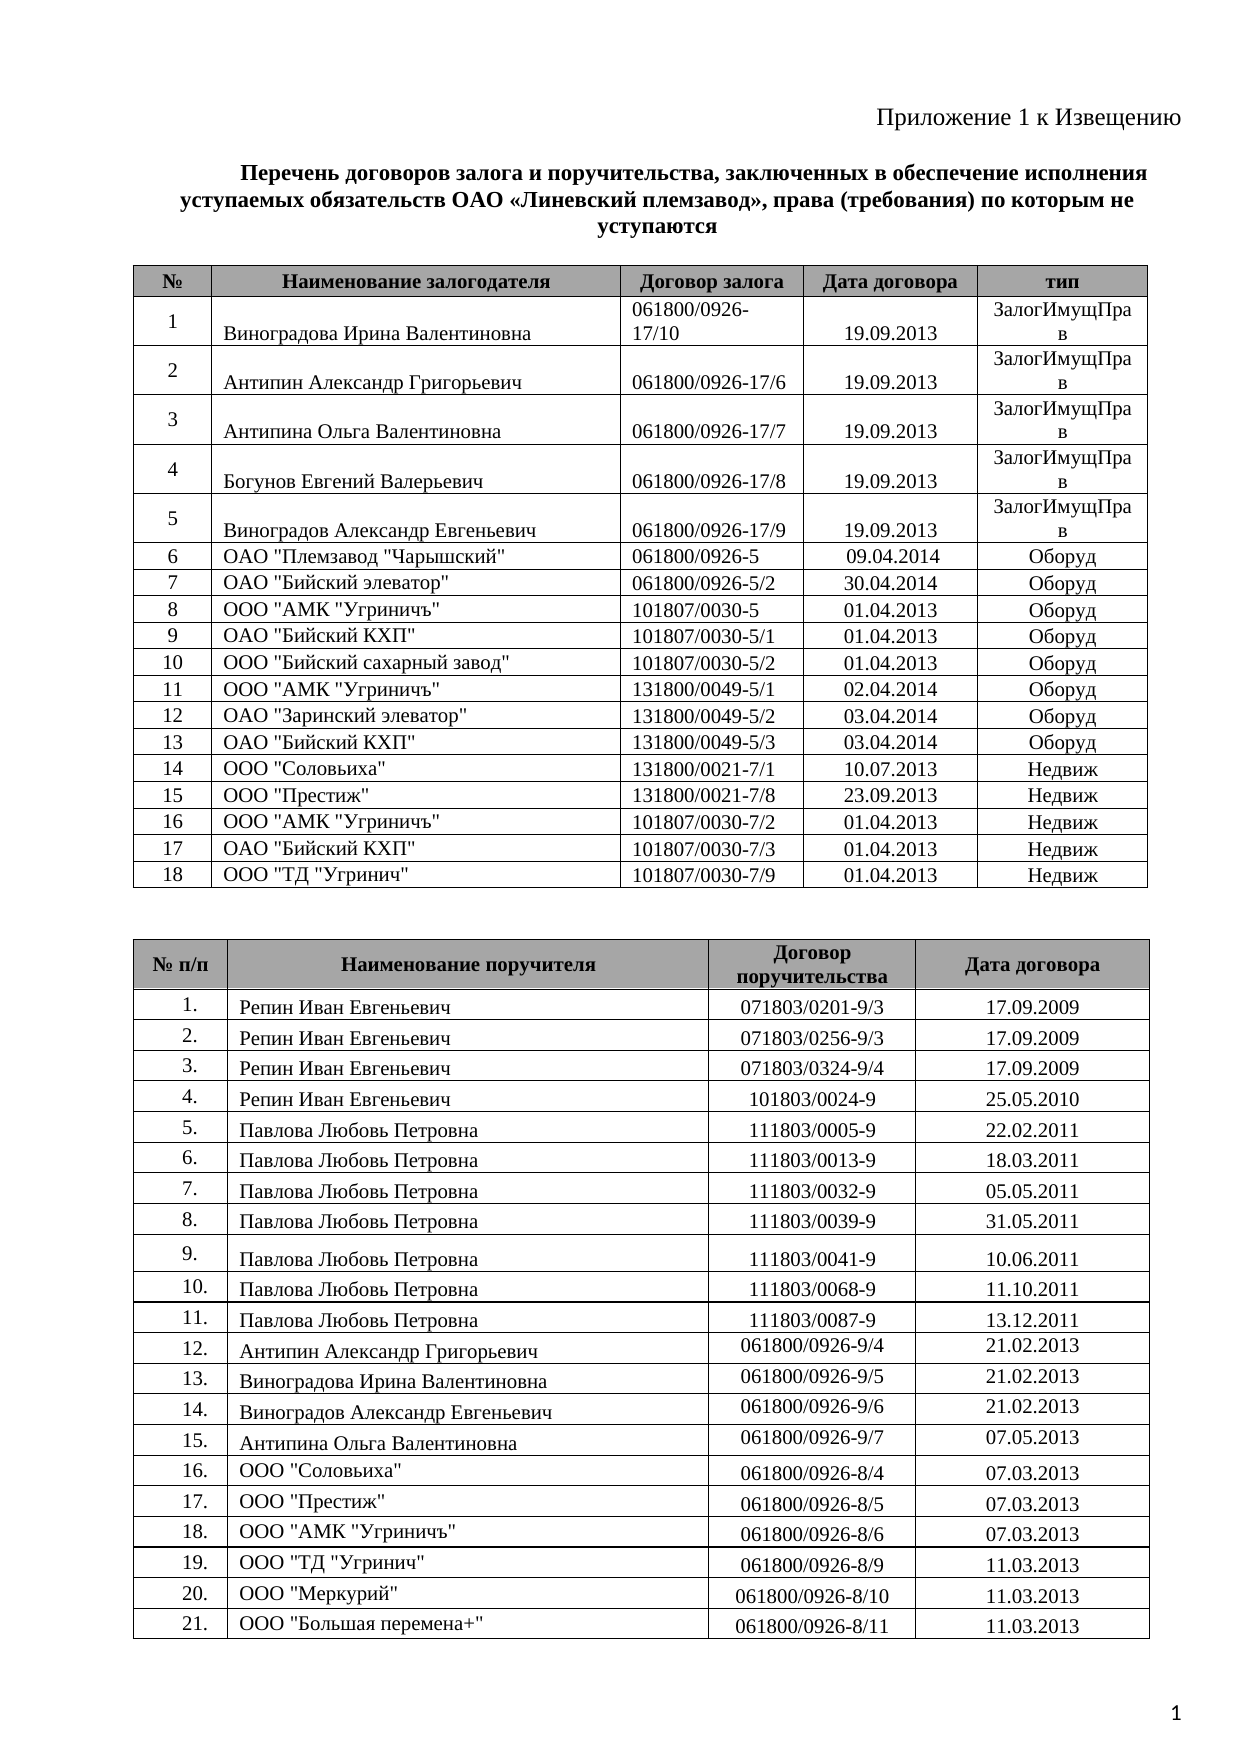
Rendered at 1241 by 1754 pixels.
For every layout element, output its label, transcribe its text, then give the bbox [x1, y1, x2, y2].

table_cell Виноградов Александр Евгеньевич [212, 494, 620, 542]
table_cell ОАО "Племзавод "Чарышский" [212, 543, 620, 568]
table_cell 11.03.2013 [916, 1548, 1149, 1577]
table_header № п/п [134, 940, 227, 988]
table_cell Оборуд [978, 702, 1147, 728]
table_cell Павлова Любовь Петровна [228, 1112, 708, 1142]
table_cell 111803/0039-9 [709, 1204, 915, 1233]
table_cell 23.09.2013 [804, 782, 977, 807]
table_cell 061800/0926-5/2 [621, 570, 803, 595]
table_cell 03.04.2014 [804, 702, 977, 728]
table_cell 061800/0926-17/7 [621, 395, 803, 443]
table_cell Репин Иван Евгеньевич [228, 1081, 708, 1111]
table_cell 17.09.2009 [916, 1020, 1149, 1050]
table_cell [134, 1486, 227, 1516]
table_cell 131800/0021-7/1 [621, 755, 803, 781]
table_cell 11 [134, 676, 211, 701]
table_cell 14 [134, 755, 211, 781]
table_cell Павлова Любовь Петровна [228, 1303, 708, 1332]
table_cell 061800/0926-17/9 [621, 494, 803, 542]
table_cell 131800/0021-7/8 [621, 782, 803, 807]
table_header Дата договора [916, 940, 1149, 988]
table_cell 01.04.2013 [804, 623, 977, 648]
table_cell Антипин Александр Григорьевич [212, 346, 620, 394]
table_cell ОАО "Бийский КХП" [212, 729, 620, 754]
table_cell 16 [134, 809, 211, 834]
table_cell 061800/0926-8/10 [709, 1578, 915, 1608]
table_cell Антипин Александр Григорьевич [228, 1333, 708, 1363]
table_cell Павлова Любовь Петровна [228, 1272, 708, 1301]
table_cell 101807/0030-7/2 [621, 809, 803, 834]
table_cell Павлова Любовь Петровна [228, 1143, 708, 1172]
table_cell 11.10.2011 [916, 1272, 1149, 1301]
table_cell 061800/0926-17/8 [621, 445, 803, 493]
table_cell ООО "Соловьиха" [228, 1456, 708, 1485]
table_cell ООО "Престиж" [228, 1486, 708, 1516]
table_cell 11.03.2013 [916, 1609, 1149, 1638]
table_cell 05.05.2011 [916, 1173, 1149, 1203]
table_cell Оборуд [978, 729, 1147, 754]
table_cell Недвиж [978, 755, 1147, 781]
table_cell Виноградова Ирина Валентиновна [212, 297, 620, 345]
table_cell 111803/0041-9 [709, 1235, 915, 1271]
table_cell ЗалогИмущПрав [978, 494, 1147, 542]
table_header Дата договора [804, 266, 977, 296]
table_cell Антипина Ольга Валентиновна [228, 1425, 708, 1454]
table_cell [134, 1235, 227, 1271]
table_cell 2 [134, 346, 211, 394]
table_cell Репин Иван Евгеньевич [228, 1051, 708, 1080]
table_cell 19.09.2013 [804, 395, 977, 443]
table_cell Репин Иван Евгеньевич [228, 990, 708, 1019]
table_cell 101807/0030-7/3 [621, 835, 803, 861]
table_cell 12 [134, 702, 211, 728]
table_cell Павлова Любовь Петровна [228, 1173, 708, 1203]
table_header № [134, 266, 211, 296]
table_cell ООО "Бийский сахарный завод" [212, 649, 620, 675]
table_cell 09.04.2014 [804, 543, 977, 568]
table_cell 21.02.2013 [916, 1394, 1149, 1424]
table_cell 07.03.2013 [916, 1517, 1149, 1546]
table_cell Виноградов Александр Евгеньевич [228, 1394, 708, 1424]
table_cell 131800/0049-5/2 [621, 702, 803, 728]
table_cell ООО "Соловьиха" [212, 755, 620, 781]
table_cell ЗалогИмущПрав [978, 395, 1147, 443]
table_cell 131800/0049-5/1 [621, 676, 803, 701]
table_cell Репин Иван Евгеньевич [228, 1020, 708, 1050]
table_cell 21.02.2013 [916, 1364, 1149, 1393]
table_cell 31.05.2011 [916, 1204, 1149, 1233]
table_cell 061800/0926-9/5 [709, 1364, 915, 1393]
table_header Договор поручительства [709, 940, 915, 988]
table_cell 071803/0256-9/3 [709, 1020, 915, 1050]
table_cell [134, 1303, 227, 1332]
table_cell 17.09.2009 [916, 1051, 1149, 1080]
table_cell Павлова Любовь Петровна [228, 1204, 708, 1233]
table_header Договор залога [621, 266, 803, 296]
table_cell 101807/0030-7/9 [621, 862, 803, 887]
table_cell 101807/0030-5/1 [621, 623, 803, 648]
table_cell Недвиж [978, 835, 1147, 861]
table_cell 07.05.2013 [916, 1425, 1149, 1454]
text Приложение 1 к Извещению [133, 102, 1181, 131]
table_cell [134, 1272, 227, 1301]
table_cell Виноградова Ирина Валентиновна [228, 1364, 708, 1393]
table_cell Оборуд [978, 596, 1147, 622]
table_cell 061800/0926-9/7 [709, 1425, 915, 1454]
table_cell ЗалогИмущПрав [978, 346, 1147, 394]
table_cell [134, 1173, 227, 1203]
table_cell Недвиж [978, 782, 1147, 807]
table_cell Оборуд [978, 649, 1147, 675]
table_cell ЗалогИмущПрав [978, 445, 1147, 493]
table_cell ООО "Большая перемена+" [228, 1609, 708, 1638]
table_cell 111803/0013-9 [709, 1143, 915, 1172]
table_cell ЗалогИмущПрав [978, 297, 1147, 345]
table_cell 061800/0926-5 [621, 543, 803, 568]
table_cell 3 [134, 395, 211, 443]
table_cell 07.03.2013 [916, 1486, 1149, 1516]
table_cell 061800/0926-8/6 [709, 1517, 915, 1546]
table_cell ОАО "Бийский элеватор" [212, 570, 620, 595]
table_cell Недвиж [978, 809, 1147, 834]
table_cell 061800/0926-8/4 [709, 1456, 915, 1485]
table_cell ООО "Меркурий" [228, 1578, 708, 1608]
table_cell 071803/0324-9/4 [709, 1051, 915, 1080]
table_cell 10.06.2011 [916, 1235, 1149, 1271]
table_cell ОАО "Бийский КХП" [212, 835, 620, 861]
table_cell [134, 1051, 227, 1080]
table_header Наименование поручителя [228, 940, 708, 988]
table_cell 13 [134, 729, 211, 754]
table_cell [134, 990, 227, 1019]
table_cell [134, 1425, 227, 1454]
table_cell 061800/0926-17/10 [621, 297, 803, 345]
table_cell 10.07.2013 [804, 755, 977, 781]
table_cell 7 [134, 570, 211, 595]
table_cell 111803/0068-9 [709, 1272, 915, 1301]
table_cell 061800/0926-17/6 [621, 346, 803, 394]
table_cell Богунов Евгений Валерьевич [212, 445, 620, 493]
table_cell [134, 1081, 227, 1111]
table_cell 10 [134, 649, 211, 675]
table_cell [134, 1517, 227, 1546]
table_cell 101807/0030-5 [621, 596, 803, 622]
table_cell 111803/0005-9 [709, 1112, 915, 1142]
table_cell 21.02.2013 [916, 1333, 1149, 1363]
table_cell ООО "ТД "Угринич" [212, 862, 620, 887]
table_cell 01.04.2013 [804, 596, 977, 622]
table_cell 13.12.2011 [916, 1303, 1149, 1332]
table_cell 01.04.2013 [804, 809, 977, 834]
table_cell 6 [134, 543, 211, 568]
table_cell 19.09.2013 [804, 346, 977, 394]
table_cell Оборуд [978, 676, 1147, 701]
table_cell 01.04.2013 [804, 862, 977, 887]
table_cell [134, 1364, 227, 1393]
table_cell 8 [134, 596, 211, 622]
table_cell [134, 1333, 227, 1363]
table_cell 17.09.2009 [916, 990, 1149, 1019]
table_cell 1 [134, 297, 211, 345]
table_cell 07.03.2013 [916, 1456, 1149, 1485]
table_cell 18 [134, 862, 211, 887]
table_cell 061800/0926-8/5 [709, 1486, 915, 1516]
table_cell [134, 1456, 227, 1485]
table_cell Оборуд [978, 570, 1147, 595]
table_cell [134, 1143, 227, 1172]
table_cell 131800/0049-5/3 [621, 729, 803, 754]
table_cell 061800/0926-9/4 [709, 1333, 915, 1363]
table_header Наименование залогодателя [212, 266, 620, 296]
table_cell ООО "ТД "Угринич" [228, 1548, 708, 1577]
table_cell [134, 1204, 227, 1233]
table_cell ОАО "Бийский КХП" [212, 623, 620, 648]
table_cell 30.04.2014 [804, 570, 977, 595]
table_cell 02.04.2014 [804, 676, 977, 701]
table_cell 101803/0024-9 [709, 1081, 915, 1111]
table_cell 01.04.2013 [804, 649, 977, 675]
table_cell ООО "АМК "Угриничъ" [212, 809, 620, 834]
table_cell [134, 1578, 227, 1608]
table_cell 4 [134, 445, 211, 493]
table_cell 19.09.2013 [804, 494, 977, 542]
table_cell 9 [134, 623, 211, 648]
table_cell 5 [134, 494, 211, 542]
table_cell 111803/0087-9 [709, 1303, 915, 1332]
table_cell 061800/0926-8/11 [709, 1609, 915, 1638]
table_cell 19.09.2013 [804, 445, 977, 493]
table_cell ОАО "Заринский элеватор" [212, 702, 620, 728]
table_cell 01.04.2013 [804, 835, 977, 861]
table_cell [134, 1609, 227, 1638]
table_cell [134, 1112, 227, 1142]
table_cell 061800/0926-9/6 [709, 1394, 915, 1424]
table_cell ООО "АМК "Угриничъ" [228, 1517, 708, 1546]
table_cell 071803/0201-9/3 [709, 990, 915, 1019]
table_cell 19.09.2013 [804, 297, 977, 345]
table_cell ООО "Престиж" [212, 782, 620, 807]
table_header тип [978, 266, 1147, 296]
table_cell Антипина Ольга Валентиновна [212, 395, 620, 443]
table_cell ООО "АМК "Угриничъ" [212, 676, 620, 701]
table_cell 17 [134, 835, 211, 861]
table_cell 111803/0032-9 [709, 1173, 915, 1203]
table_cell Павлова Любовь Петровна [228, 1235, 708, 1271]
table_cell [134, 1394, 227, 1424]
table_cell ООО "АМК "Угриничъ" [212, 596, 620, 622]
table_cell 18.03.2011 [916, 1143, 1149, 1172]
table_cell 25.05.2010 [916, 1081, 1149, 1111]
table_cell Оборуд [978, 543, 1147, 568]
table_cell 11.03.2013 [916, 1578, 1149, 1608]
table_cell 061800/0926-8/9 [709, 1548, 915, 1577]
table_cell [134, 1020, 227, 1050]
table_cell Недвиж [978, 862, 1147, 887]
table_cell 15 [134, 782, 211, 807]
text Перечень договоров залога и поручительства, заключенных в обеспечение исполнения уступаемых обязательств ОАО «Линевский племзавод», права (требования) по которым не уступаются [133, 159, 1181, 238]
table_cell [134, 1548, 227, 1577]
table_cell 03.04.2014 [804, 729, 977, 754]
table_cell Оборуд [978, 623, 1147, 648]
table_cell 22.02.2011 [916, 1112, 1149, 1142]
table_cell 101807/0030-5/2 [621, 649, 803, 675]
